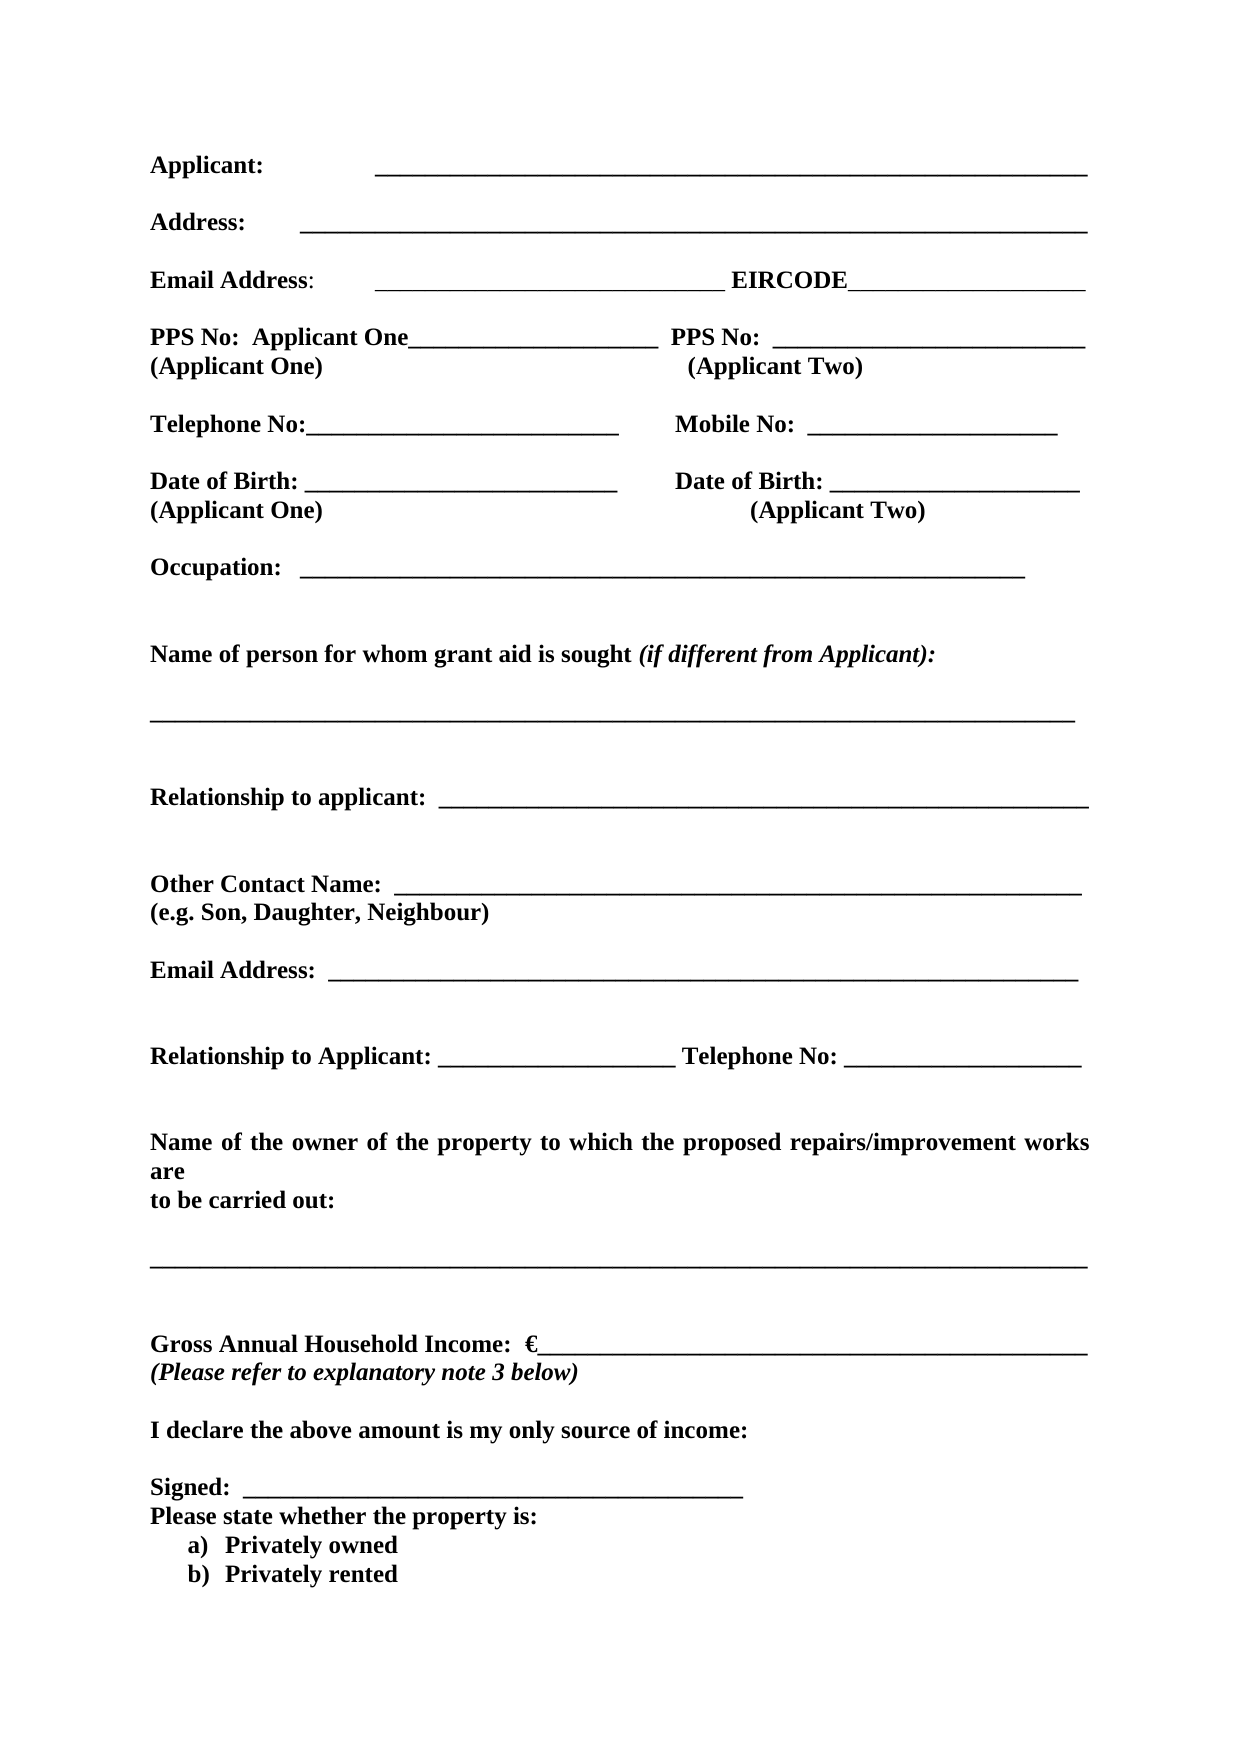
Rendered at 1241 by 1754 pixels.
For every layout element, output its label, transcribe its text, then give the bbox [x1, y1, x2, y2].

text (Please refer to explanatory note 3 below) [150, 1357, 1090, 1386]
text Applicant: _________________________________________________________ [150, 150, 1090, 179]
text Name of person for whom grant aid is sought (if different from Applicant): [150, 639, 1090, 667]
text __________________________________________________________________________ [150, 696, 1090, 725]
text (Applicant One) (Applicant Two) [150, 495, 1090, 524]
text Please state whether the property is: [150, 1501, 1090, 1530]
text Email Address: ____________________________________________________________ [150, 955, 1090, 984]
text Other Contact Name: _______________________________________________________ [150, 869, 1090, 897]
text PPS No: Applicant One____________________ PPS No: _________________________ [150, 322, 1090, 351]
text Relationship to Applicant: ___________________ Telephone No: ___________________ [150, 1041, 1090, 1070]
text Date of Birth: _________________________ Date of Birth: ____________________ [150, 466, 1090, 495]
list Privately rented [187, 1559, 1090, 1587]
text Name of the owner of the property to which the proposed repairs/improvement works are [150, 1127, 1090, 1185]
subtitle Gross Annual Household Income: €____________________________________________ [150, 1329, 1090, 1357]
subtitle Address: _______________________________________________________________ [150, 207, 1090, 236]
text I declare the above amount is my only source of income: [150, 1415, 1090, 1444]
text (e.g. Son, Daughter, Neighbour) [150, 897, 1090, 926]
text Signed: ________________________________________ [150, 1472, 1090, 1501]
text Telephone No:_________________________ Mobile No: ____________________ [150, 409, 1090, 437]
text Relationship to applicant: ____________________________________________________ [150, 782, 1090, 811]
text to be carried out: [150, 1185, 1090, 1214]
text Occupation: __________________________________________________________ [150, 552, 1090, 581]
text (Applicant One) (Applicant Two) [150, 351, 1090, 409]
list Privately owned [187, 1530, 1090, 1559]
text Email Address: ____________________________ EIRCODE___________________ [150, 265, 1090, 294]
text ___________________________________________________________________________ [150, 1242, 1090, 1271]
